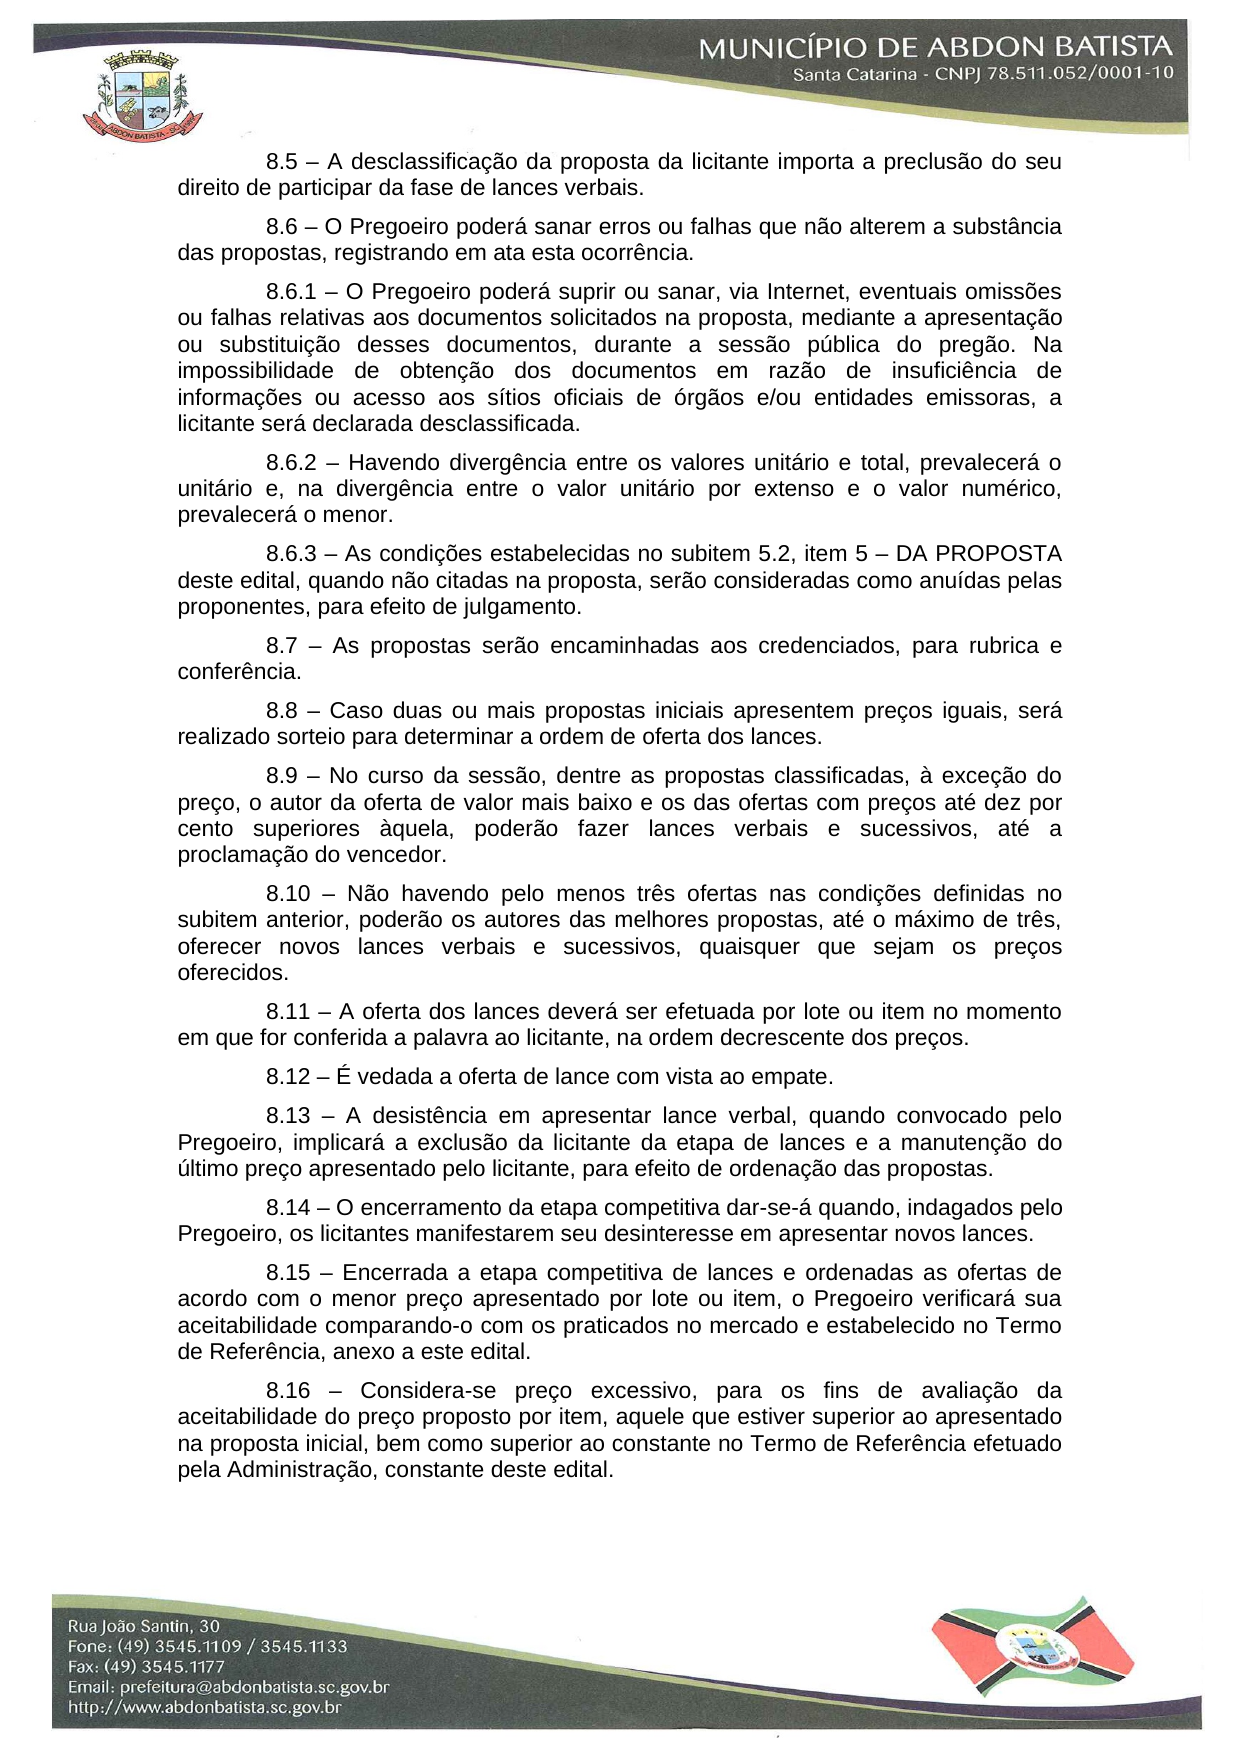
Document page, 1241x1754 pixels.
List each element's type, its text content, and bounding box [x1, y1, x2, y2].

text 8.10 – Não havendo pelo menos três ofertas nas condições definidas no subitem anterior, poderão os autores das melhores propostas, até o máximo de três, oferecer novos lances verbais e sucessivos, quaisquer que sejam os preços oferecidos. [177, 880, 1063, 986]
text 8.9 – No curso da sessão, dentre as propostas classificadas, à exceção do preço, o autor da oferta de valor mais baixo e os das ofertas com preços até dez por cento superiores àquela, poderão fazer lances verbais e sucessivos, até a proclamação do vencedor. [177, 762, 1063, 868]
text 8.11 – A oferta dos lances deverá ser efetuada por lote ou item no momento em que for conferida a palavra ao licitante, na ordem decrescente dos preços. [177, 998, 1063, 1051]
text 8.7 – As propostas serão encaminhadas aos credenciados, para rubrica e conferência. [177, 632, 1063, 684]
text 8.16 – Considera-se preço excessivo, para os fins de avaliação da aceitabilidade do preço proposto por item, aquele que estiver superior ao apresentado na proposta inicial, bem como superior ao constante no Termo de Referência efetuado pela Administração, constante deste edital. [177, 1377, 1063, 1482]
text 8.6.3 – As condições estabelecidas no subitem 5.2, item 5 – DA PROPOSTA deste edital, quando não citadas na proposta, serão consideradas como anuídas pelas proponentes, para efeito de julgamento. [177, 540, 1063, 619]
text 8.14 – O encerramento da etapa competitiva dar-se-á quando, indagados pelo Pregoeiro, os licitantes manifestarem seu desinteresse em apresentar novos lances. [177, 1194, 1063, 1246]
picture [31, 19, 1192, 161]
text 8.5 – A desclassificação da proposta da licitante importa a preclusão do seu direito de participar da fase de lances verbais. [177, 148, 1063, 200]
text 8.6 – O Pregoeiro poderá sanar erros ou falhas que não alterem a substância das propostas, registrando em ata esta ocorrência. [177, 213, 1063, 266]
picture [51, 1585, 1205, 1738]
text 8.15 – Encerrada a etapa competitiva de lances e ordenadas as ofertas de acordo com o menor preço apresentado por lote ou item, o Pregoeiro verificará sua aceitabilidade comparando-o com os praticados no mercado e estabelecido no Termo de Referência, anexo a este edital. [177, 1259, 1063, 1364]
text 8.6.1 – O Pregoeiro poderá suprir ou sanar, via Internet, eventuais omissões ou falhas relativas aos documentos solicitados na proposta, mediante a apresentação ou substituição desses documentos, durante a sessão pública do pregão. Na impossibilidade de obtenção dos documentos em razão de insuficiência de informações ou acesso aos sítios oficiais de órgãos e/ou entidades emissoras, a licitante será declarada desclassificada. [177, 278, 1063, 436]
text 8.13 – A desistência em apresentar lance verbal, quando convocado pelo Pregoeiro, implicará a exclusão da licitante da etapa de lances e a manutenção do último preço apresentado pelo licitante, para efeito de ordenação das propostas. [177, 1102, 1063, 1181]
text 8.6.2 – Havendo divergência entre os valores unitário e total, prevalecerá o unitário e, na divergência entre o valor unitário por extenso e o valor numérico, prevalecerá o menor. [177, 449, 1063, 528]
text 8.12 – É vedada a oferta de lance com vista ao empate. [177, 1063, 1063, 1089]
text 8.8 – Caso duas ou mais propostas iniciais apresentem preços iguais, será realizado sorteio para determinar a ordem de oferta dos lances. [177, 697, 1063, 750]
